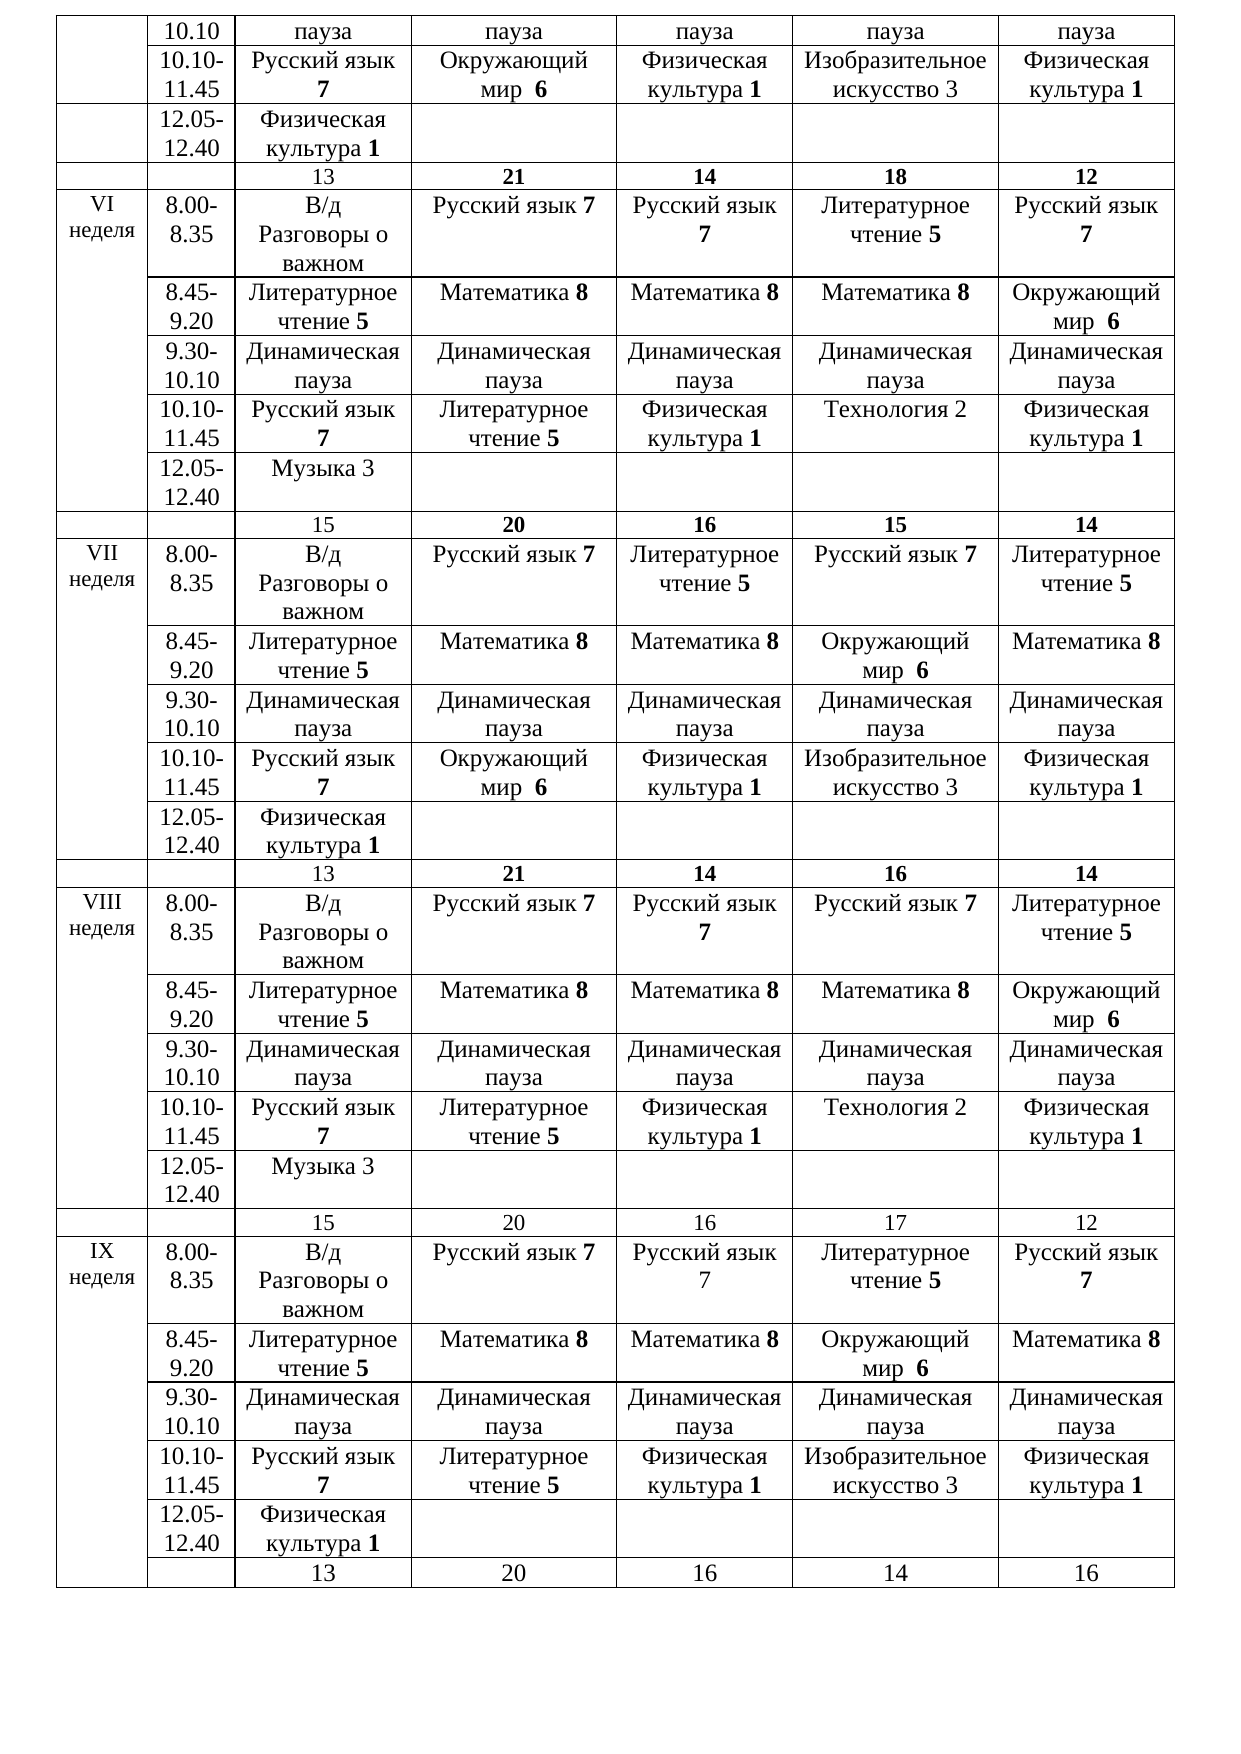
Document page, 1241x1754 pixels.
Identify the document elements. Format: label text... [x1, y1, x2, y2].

table_cell [57, 860, 147, 887]
table_cell Динамическая пауза [412, 336, 616, 393]
table_cell Русский язык 7 [793, 888, 998, 974]
table_cell Математика 8 [793, 975, 998, 1033]
table_cell [57, 1209, 147, 1236]
table_cell Литературное чтение 5 [793, 1237, 998, 1323]
table_cell 8.45-9.20 [148, 975, 234, 1033]
table_cell Динамическая пауза [999, 1383, 1174, 1440]
table_cell Динамическая пауза [999, 16, 1174, 44]
table_cell 15 [236, 512, 411, 538]
table_cell Литературное чтение 5 [999, 888, 1174, 974]
table_cell 8.00-8.35 [148, 888, 234, 974]
table_cell Литературное чтение 5 [236, 278, 411, 335]
table_cell Русский язык 7 [617, 190, 792, 276]
table_cell Динамическая пауза [999, 336, 1174, 393]
table_cell 16 [793, 860, 998, 887]
table_cell Технология 2 [793, 395, 998, 452]
table_cell Литературное чтение 5 [236, 975, 411, 1033]
table_cell Динамическая пауза [999, 1034, 1174, 1091]
table_cell Окружающий мир 6 [793, 1324, 998, 1381]
table_cell Русский язык 7 [236, 395, 411, 452]
table_cell Математика 8 [617, 626, 792, 684]
table_cell 10.10-11.45 [148, 395, 234, 452]
table_cell 14 [999, 860, 1174, 887]
table_cell Русский язык 7 [617, 888, 792, 974]
table_cell 14 [793, 1558, 998, 1587]
table_cell 12.05-12.40 [148, 1151, 234, 1208]
table_cell Окружающий мир 6 [412, 743, 616, 801]
table_cell Технология 2 [793, 1092, 998, 1150]
table_cell [999, 802, 1174, 859]
table_cell 12.05-12.40 [148, 453, 234, 511]
table_cell Динамическая пауза [236, 336, 411, 393]
table_cell [793, 1500, 998, 1557]
table_cell В/д Разговоры о важном [236, 888, 411, 974]
table_cell Физическая культура 1 [617, 46, 792, 103]
table_cell [412, 453, 616, 511]
table_cell Русский язык 7 [412, 1237, 616, 1323]
table_cell Математика 8 [412, 1324, 616, 1381]
table_cell Математика 8 [412, 975, 616, 1033]
table_cell Изобразительное искусство 3 [793, 743, 998, 801]
table_cell Динамическая пауза [793, 16, 998, 44]
table_cell 13 [236, 163, 411, 189]
table_cell 16 [617, 1558, 792, 1587]
table_cell Математика 8 [999, 1324, 1174, 1381]
table_cell 12 [999, 1209, 1174, 1236]
table_cell 8.45-9.20 [148, 278, 234, 335]
table_cell Динамическая пауза [793, 1034, 998, 1091]
table_cell 12 [999, 163, 1174, 189]
table_cell [148, 1558, 234, 1587]
table_cell Литературное чтение 5 [617, 539, 792, 625]
table_cell [999, 453, 1174, 511]
table_cell Динамическая пауза [236, 16, 411, 44]
table_cell [617, 104, 792, 162]
table_cell [793, 104, 998, 162]
table_cell Литературное чтение 5 [236, 1324, 411, 1381]
table_cell 14 [999, 512, 1174, 538]
table_cell [617, 802, 792, 859]
table_cell Математика 8 [793, 278, 998, 335]
table_cell Динамическая пауза [793, 685, 998, 742]
table_cell 9.30-10.10 [148, 1034, 234, 1091]
table_cell Физическая культура 1 [999, 46, 1174, 103]
table_cell Физическая культура 1 [617, 743, 792, 801]
table_cell Музыка 3 [236, 453, 411, 511]
table_cell 15 [236, 1209, 411, 1236]
table_cell Динамическая пауза [236, 685, 411, 742]
table_cell 9.30-10.10 [148, 685, 234, 742]
table_cell Русский язык 7 [412, 539, 616, 625]
table_cell [57, 512, 147, 538]
table_cell [148, 860, 234, 887]
table_cell Окружающий мир 6 [412, 46, 616, 103]
table_cell Математика 8 [412, 278, 616, 335]
table_cell Литературное чтение 5 [793, 190, 998, 276]
table_cell VII неделя [57, 539, 147, 859]
table_cell Динамическая пауза [617, 16, 792, 44]
table_cell Литературное чтение 5 [999, 539, 1174, 625]
table_cell Литературное чтение 5 [412, 395, 616, 452]
table_cell 21 [412, 860, 616, 887]
table_cell Динамическая пауза [412, 685, 616, 742]
table_cell 12.05-12.40 [148, 104, 234, 162]
table_cell [617, 1500, 792, 1557]
table_cell 8.00-8.35 [148, 539, 234, 625]
table_cell Литературное чтение 5 [412, 1441, 616, 1498]
table_cell 17 [793, 1209, 998, 1236]
table_cell [412, 802, 616, 859]
table_cell [412, 104, 616, 162]
table_cell 10.10-11.45 [148, 1441, 234, 1498]
table_cell 9.30-10.10 [148, 16, 234, 44]
table_cell 20 [412, 1209, 616, 1236]
table_cell Динамическая пауза [617, 1383, 792, 1440]
table_cell 9.30-10.10 [148, 336, 234, 393]
table_cell Динамическая пауза [617, 685, 792, 742]
table_cell [412, 1500, 616, 1557]
table_cell В/д Разговоры о важном [236, 539, 411, 625]
table_cell Динамическая пауза [617, 336, 792, 393]
table_cell [148, 1209, 234, 1236]
table_cell [999, 1500, 1174, 1557]
table_cell Физическая культура 1 [999, 395, 1174, 452]
table_cell Математика 8 [617, 278, 792, 335]
table_cell Литературное чтение 5 [236, 626, 411, 684]
table_cell 14 [617, 163, 792, 189]
table_cell VI неделя [57, 190, 147, 511]
table_cell Динамическая пауза [617, 1034, 792, 1091]
table_cell [617, 453, 792, 511]
table_cell [148, 512, 234, 538]
table_cell Физическая культура 1 [999, 1092, 1174, 1150]
table_cell [793, 802, 998, 859]
table_cell [793, 453, 998, 511]
table_cell 10.10-11.45 [148, 743, 234, 801]
table_cell 15 [793, 512, 998, 538]
table_cell 8.00-8.35 [148, 190, 234, 276]
table_cell Русский язык 7 [999, 190, 1174, 276]
table_cell Динамическая пауза [999, 685, 1174, 742]
table_cell [412, 1151, 616, 1208]
table_cell 16 [617, 512, 792, 538]
table_cell Окружающий мир 6 [999, 278, 1174, 335]
table_cell 16 [999, 1558, 1174, 1587]
table_cell Физическая культура 1 [617, 1092, 792, 1150]
table_cell 10.10-11.45 [148, 1092, 234, 1150]
table_cell Физическая культура 1 [236, 1500, 411, 1557]
table_cell Русский язык 7 [236, 743, 411, 801]
table_cell В/д Разговоры о важном [236, 1237, 411, 1323]
table_cell 8.45-9.20 [148, 626, 234, 684]
table_cell VIII неделя [57, 888, 147, 1208]
table_cell Русский язык 7 [412, 888, 616, 974]
table_cell Физическая культура 1 [999, 1441, 1174, 1498]
table_cell Динамическая пауза [793, 336, 998, 393]
table_cell 14 [617, 860, 792, 887]
table_cell Динамическая пауза [236, 1383, 411, 1440]
table_cell IХ неделя [57, 1237, 147, 1587]
table_cell Математика 8 [412, 626, 616, 684]
table_cell 13 [236, 1558, 411, 1587]
table_cell 18 [793, 163, 998, 189]
table_cell Окружающий мир 6 [793, 626, 998, 684]
table_cell В/д Разговоры о важном [236, 190, 411, 276]
table_cell [999, 1151, 1174, 1208]
table_cell 20 [412, 512, 616, 538]
table_cell Физическая культура 1 [617, 395, 792, 452]
table_cell Русский язык 7 [999, 1237, 1174, 1323]
table_cell [148, 163, 234, 189]
table_cell [57, 163, 147, 189]
table_cell Физическая культура 1 [236, 104, 411, 162]
table_cell Математика 8 [617, 1324, 792, 1381]
table_cell 12.05-12.40 [148, 1500, 234, 1557]
table_cell Русский язык 7 [236, 1092, 411, 1150]
table_cell Динамическая пауза [412, 1383, 616, 1440]
table_cell Музыка 3 [236, 1151, 411, 1208]
table_cell Русский язык 7 [236, 46, 411, 103]
table_cell Динамическая пауза [412, 1034, 616, 1091]
table_cell Математика 8 [999, 626, 1174, 684]
table_cell 12.05-12.40 [148, 802, 234, 859]
table_cell Физическая культура 1 [236, 802, 411, 859]
table_cell Русский язык 7 [236, 1441, 411, 1498]
table_cell 16 [617, 1209, 792, 1236]
table_cell Окружающий мир 6 [999, 975, 1174, 1033]
table_cell 21 [412, 163, 616, 189]
table_cell 13 [236, 860, 411, 887]
table_cell Литературное чтение 5 [412, 1092, 616, 1150]
table_cell Динамическая пауза [793, 1383, 998, 1440]
table_cell Физическая культура 1 [999, 743, 1174, 801]
table_cell Русский язык 7 [412, 190, 616, 276]
table_cell 10.10-11.45 [148, 46, 234, 103]
table_cell Динамическая пауза [412, 16, 616, 44]
table_cell Русский язык 7 [617, 1237, 792, 1323]
table_cell [793, 1151, 998, 1208]
table_cell 20 [412, 1558, 616, 1587]
table_cell 9.30-10.10 [148, 1383, 234, 1440]
table_cell Динамическая пауза [236, 1034, 411, 1091]
table_cell Русский язык 7 [793, 539, 998, 625]
table_cell Изобразительное искусство 3 [793, 46, 998, 103]
table_cell Математика 8 [617, 975, 792, 1033]
table_cell Физическая культура 1 [617, 1441, 792, 1498]
table_cell Изобразительное искусство 3 [793, 1441, 998, 1498]
table_cell 8.00-8.35 [148, 1237, 234, 1323]
table_cell [999, 104, 1174, 162]
table_cell 8.45-9.20 [148, 1324, 234, 1381]
table_cell [617, 1151, 792, 1208]
table_cell [57, 104, 147, 162]
